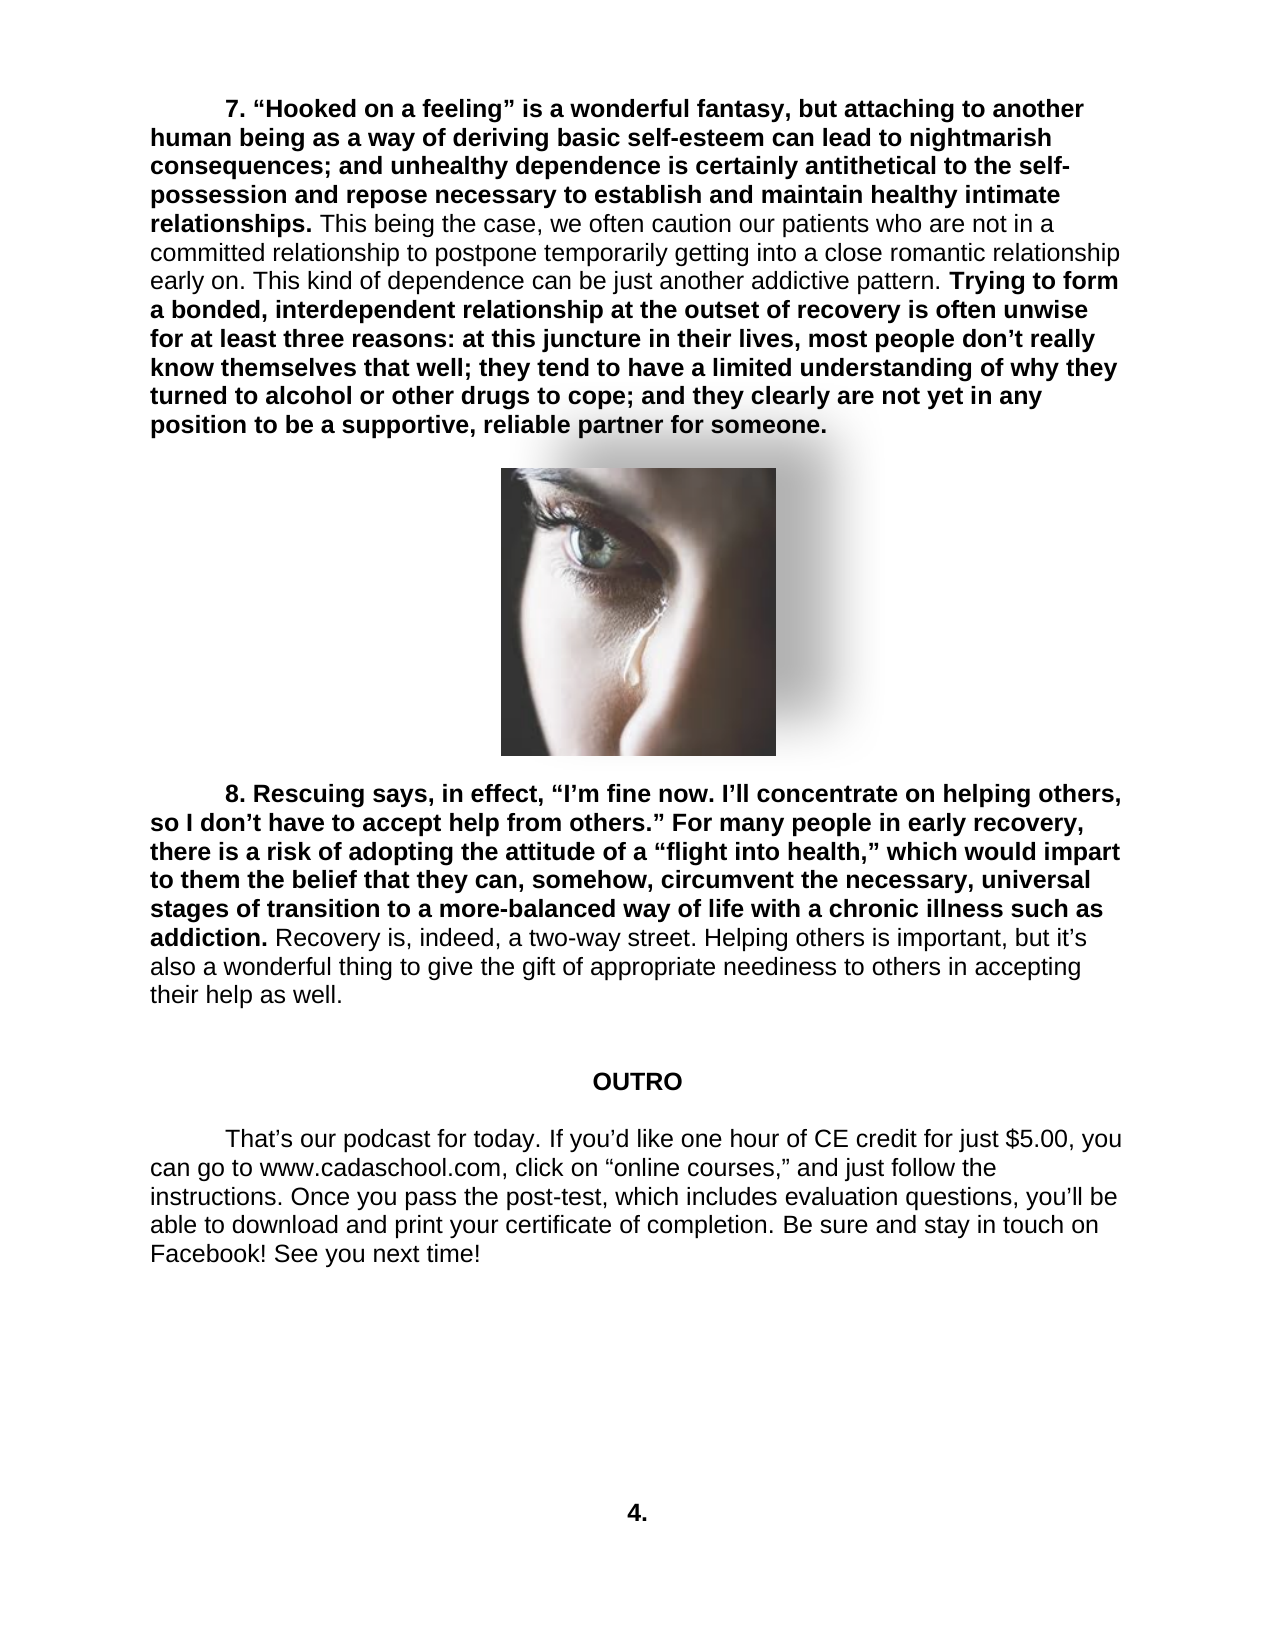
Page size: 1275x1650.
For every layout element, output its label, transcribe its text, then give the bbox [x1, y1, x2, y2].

text OUTRO [150, 1067, 1125, 1095]
text 4. [150, 1498, 1125, 1527]
text 7. “Hooked on a feeling” is a wonderful fantasy, but attaching to another human being as a way of deriving basic self-esteem can lead to nightmarish consequences; and unhealthy dependence is certainly antithetical to the self-possession and repose necessary to establish and maintain healthy intimate relationships. This being the case, we often caution our patients who are not in a committed relationship to postpone temporarily getting into a close romantic relationship early on. This kind of dependence can be just another addictive pattern. Trying to form a bonded, interdependent relationship at the outset of recovery is often unwise for at least three reasons: at this juncture in their lives, most people don’t really know themselves that well; they tend to have a limited understanding of why they turned to alcohol or other drugs to cope; and they clearly are not yet in any position to be a supportive, reliable partner for someone. [150, 94, 1125, 439]
text That’s our podcast for today. If you’d like one hour of CE credit for just $5.00, you can go to www.cadaschool.com, click on “online courses,” and just follow the instructions. Once you pass the post-test, which includes evaluation questions, you’ll be able to download and print your certificate of completion. Be sure and stay in touch on Facebook! See you next time! [150, 1124, 1125, 1268]
text 8. Rescuing says, in effect, “I’m fine now. I’ll concentrate on helping others, so I don’t have to accept help from others.” For many people in early recovery, there is a risk of adopting the attitude of a “flight into health,” which would impart to them the belief that they can, somehow, circumvent the necessary, universal stages of transition to a more-balanced way of life with a chronic illness such as addiction. Recovery is, indeed, a two-way street. Helping others is important, but it’s also a wonderful thing to give the gift of appropriate neediness to others in accepting their help as well. [150, 779, 1125, 1009]
